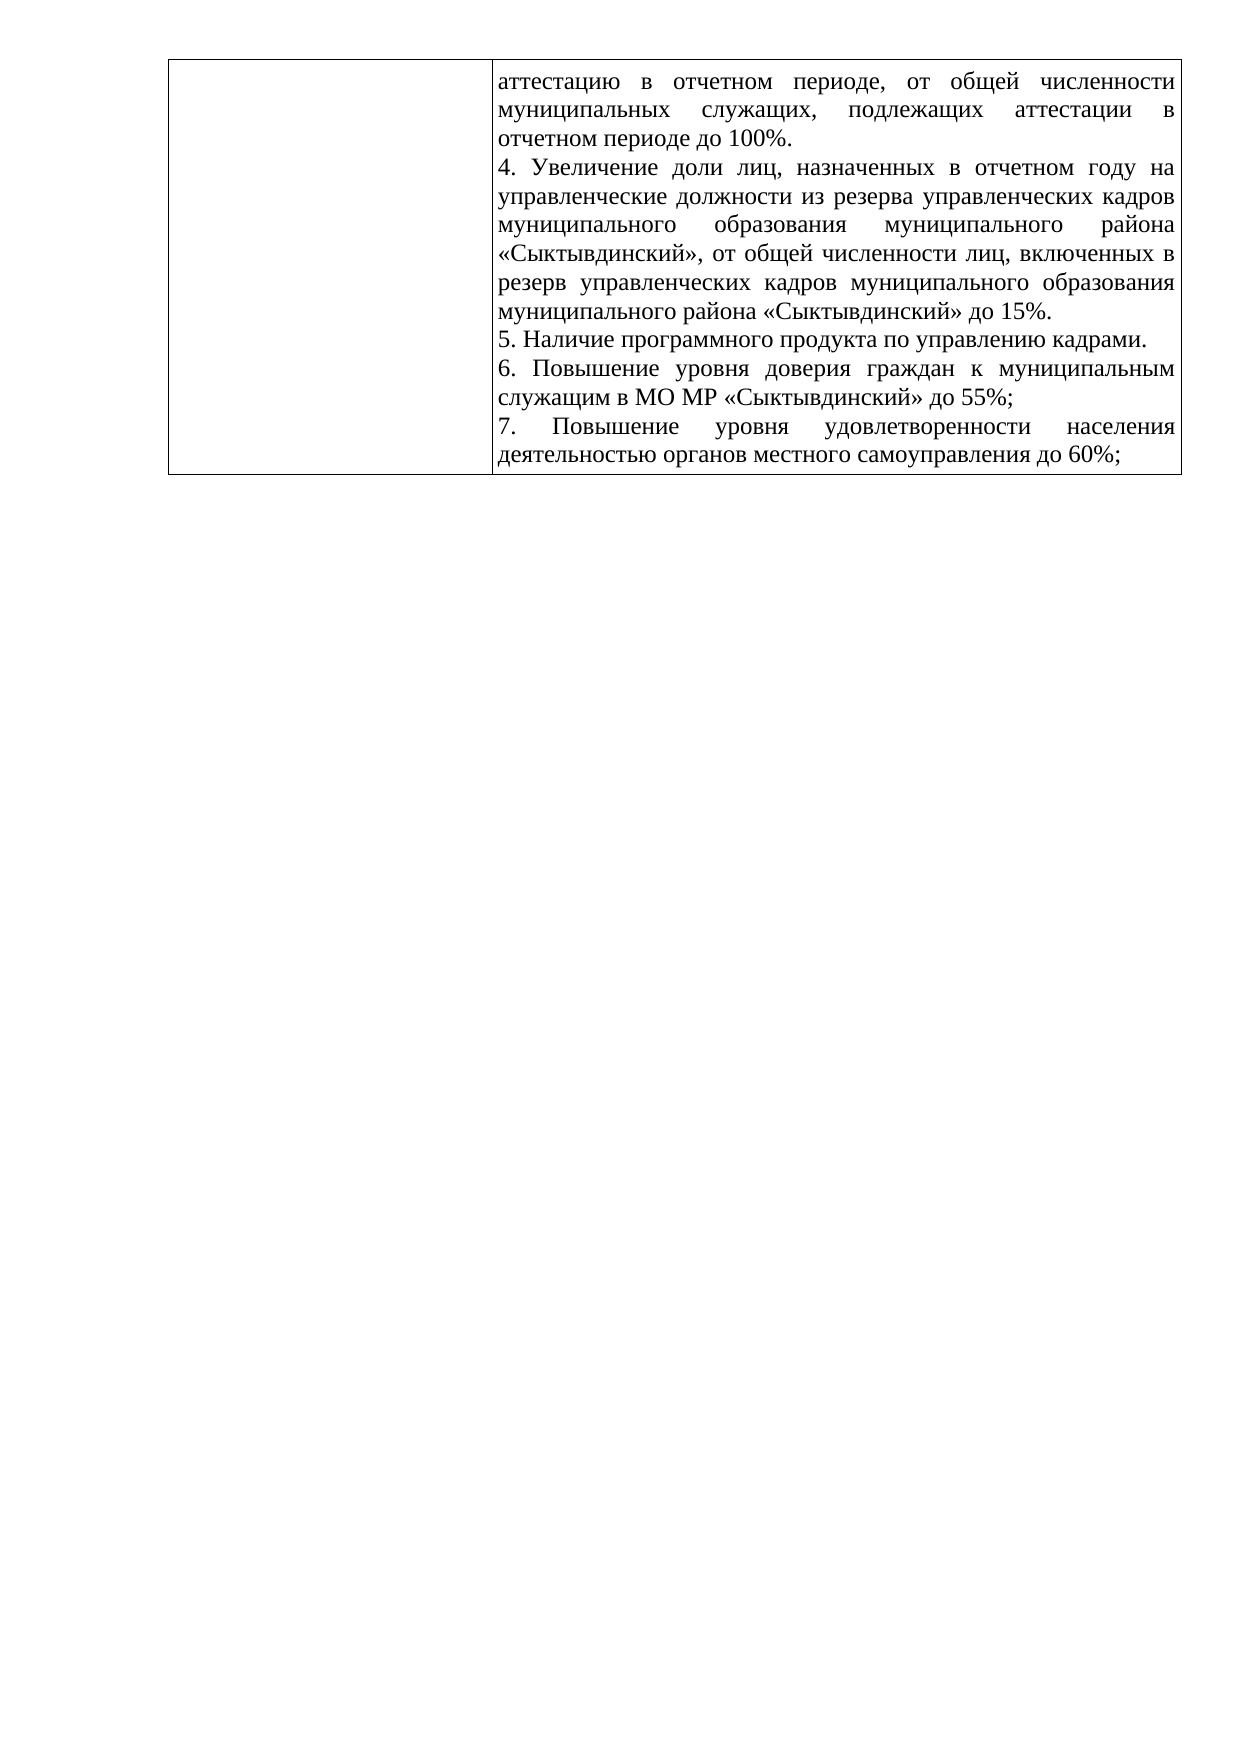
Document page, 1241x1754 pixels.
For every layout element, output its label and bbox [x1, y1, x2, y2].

table_cell [169, 60, 492, 474]
table_cell [493, 60, 1181, 474]
